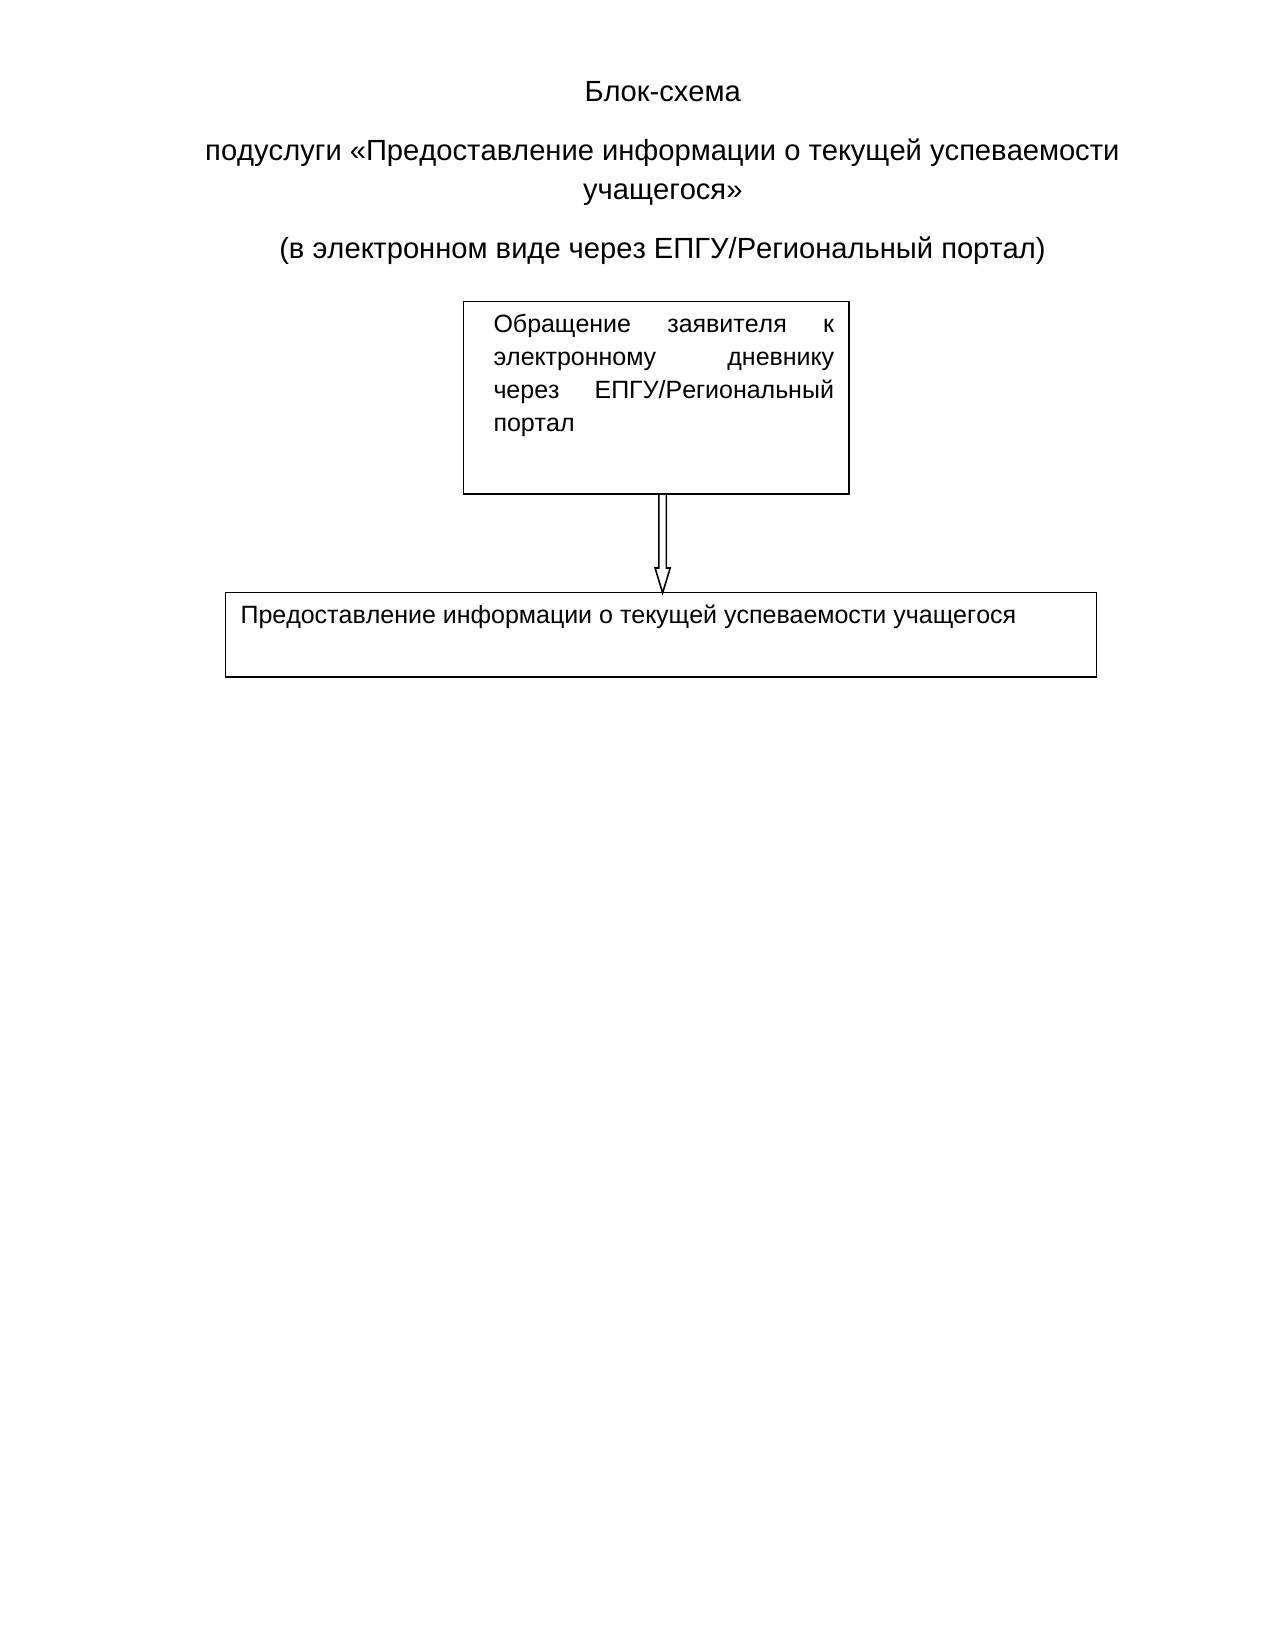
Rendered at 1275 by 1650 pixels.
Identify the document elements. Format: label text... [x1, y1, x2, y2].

text подуслуги «Предоставление информации о текущей успеваемости учащегося» [159, 133, 1167, 205]
text Блок-схема [159, 74, 1167, 107]
text (в электронном виде через ЕПГУ/Региональный портал) [159, 231, 1167, 265]
